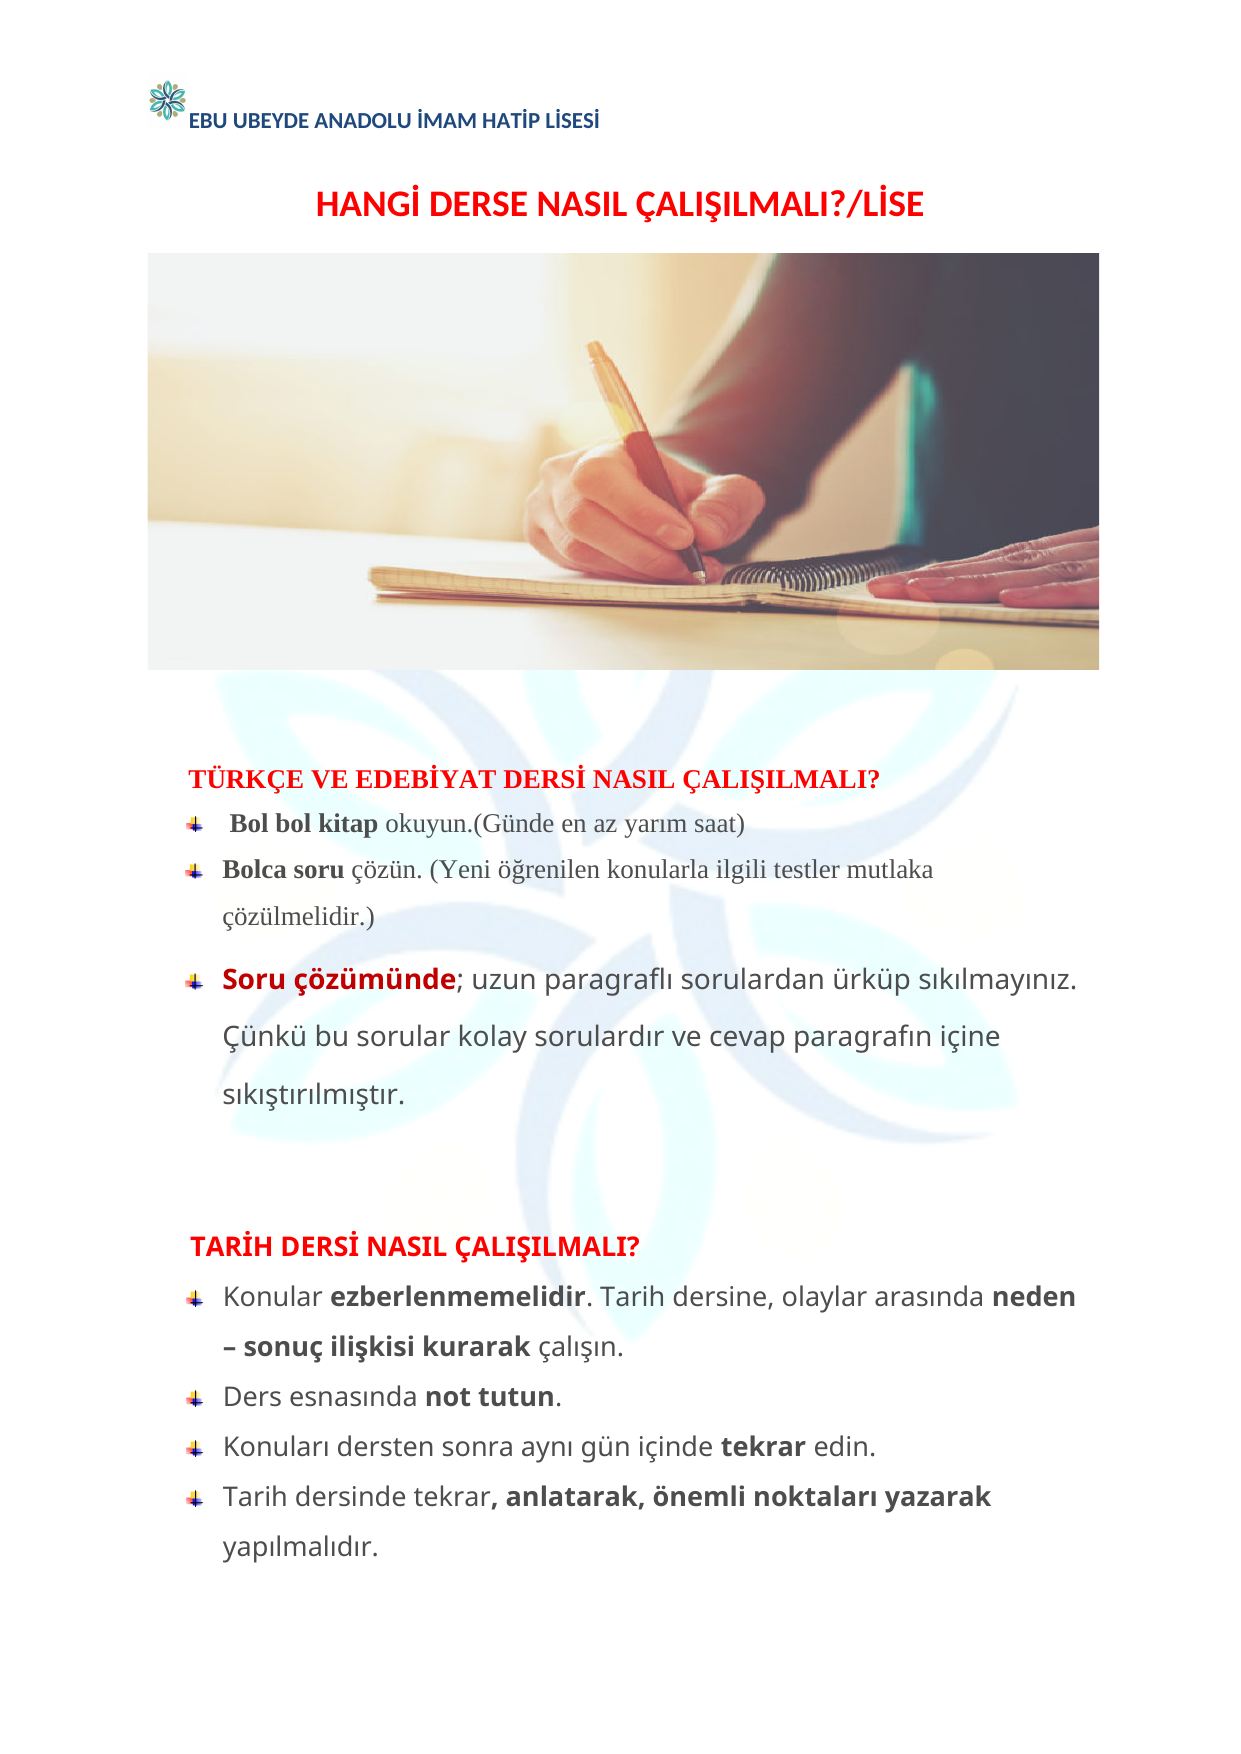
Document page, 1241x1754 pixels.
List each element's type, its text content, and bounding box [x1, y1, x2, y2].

picture [186, 1489, 203, 1507]
list Konular ezberlenmemelidir. Tarih dersine, olaylar arasında neden – sonuç ilişkisi kurarak çalışın. [185, 1264, 1093, 1364]
list Bolca soru çözün. (Yeni öğrenilen konularla ilgili testler mutlaka çözülmelidir.) [185, 853, 1093, 931]
picture [147, 73, 188, 129]
picture [185, 862, 203, 879]
picture [147, 253, 1100, 670]
picture [186, 815, 203, 832]
list Ders esnasında not tutun. [185, 1364, 1093, 1414]
text TÜRKÇE VE EDEBİYAT DERSİ NASIL ÇALIŞILMALI? [148, 744, 1093, 794]
picture [186, 1439, 203, 1457]
list Konuları dersten sonra aynı gün içinde tekrar edin. [185, 1414, 1093, 1464]
picture [186, 1389, 203, 1407]
text HANGİ DERSE NASIL ÇALIŞILMALI?/LİSE [148, 180, 1093, 226]
list Tarih dersinde tekrar, anlatarak, önemli noktaları yazarak yapılmalıdır. [185, 1464, 1093, 1564]
list Bol bol kitap okuyun.(Günde en az yarım saat) [185, 807, 1093, 838]
list Soru çözümünde; uzun paragraflı sorulardan ürküp sıkılmayınız. Çünkü bu sorular kolay sorulardır ve cevap paragrafın içine sıkıştırılmıştır. [185, 959, 1093, 1112]
picture [185, 972, 203, 990]
picture [186, 1289, 203, 1307]
text TARİH DERSİ NASIL ÇALIŞILMALI? [148, 1214, 1093, 1264]
